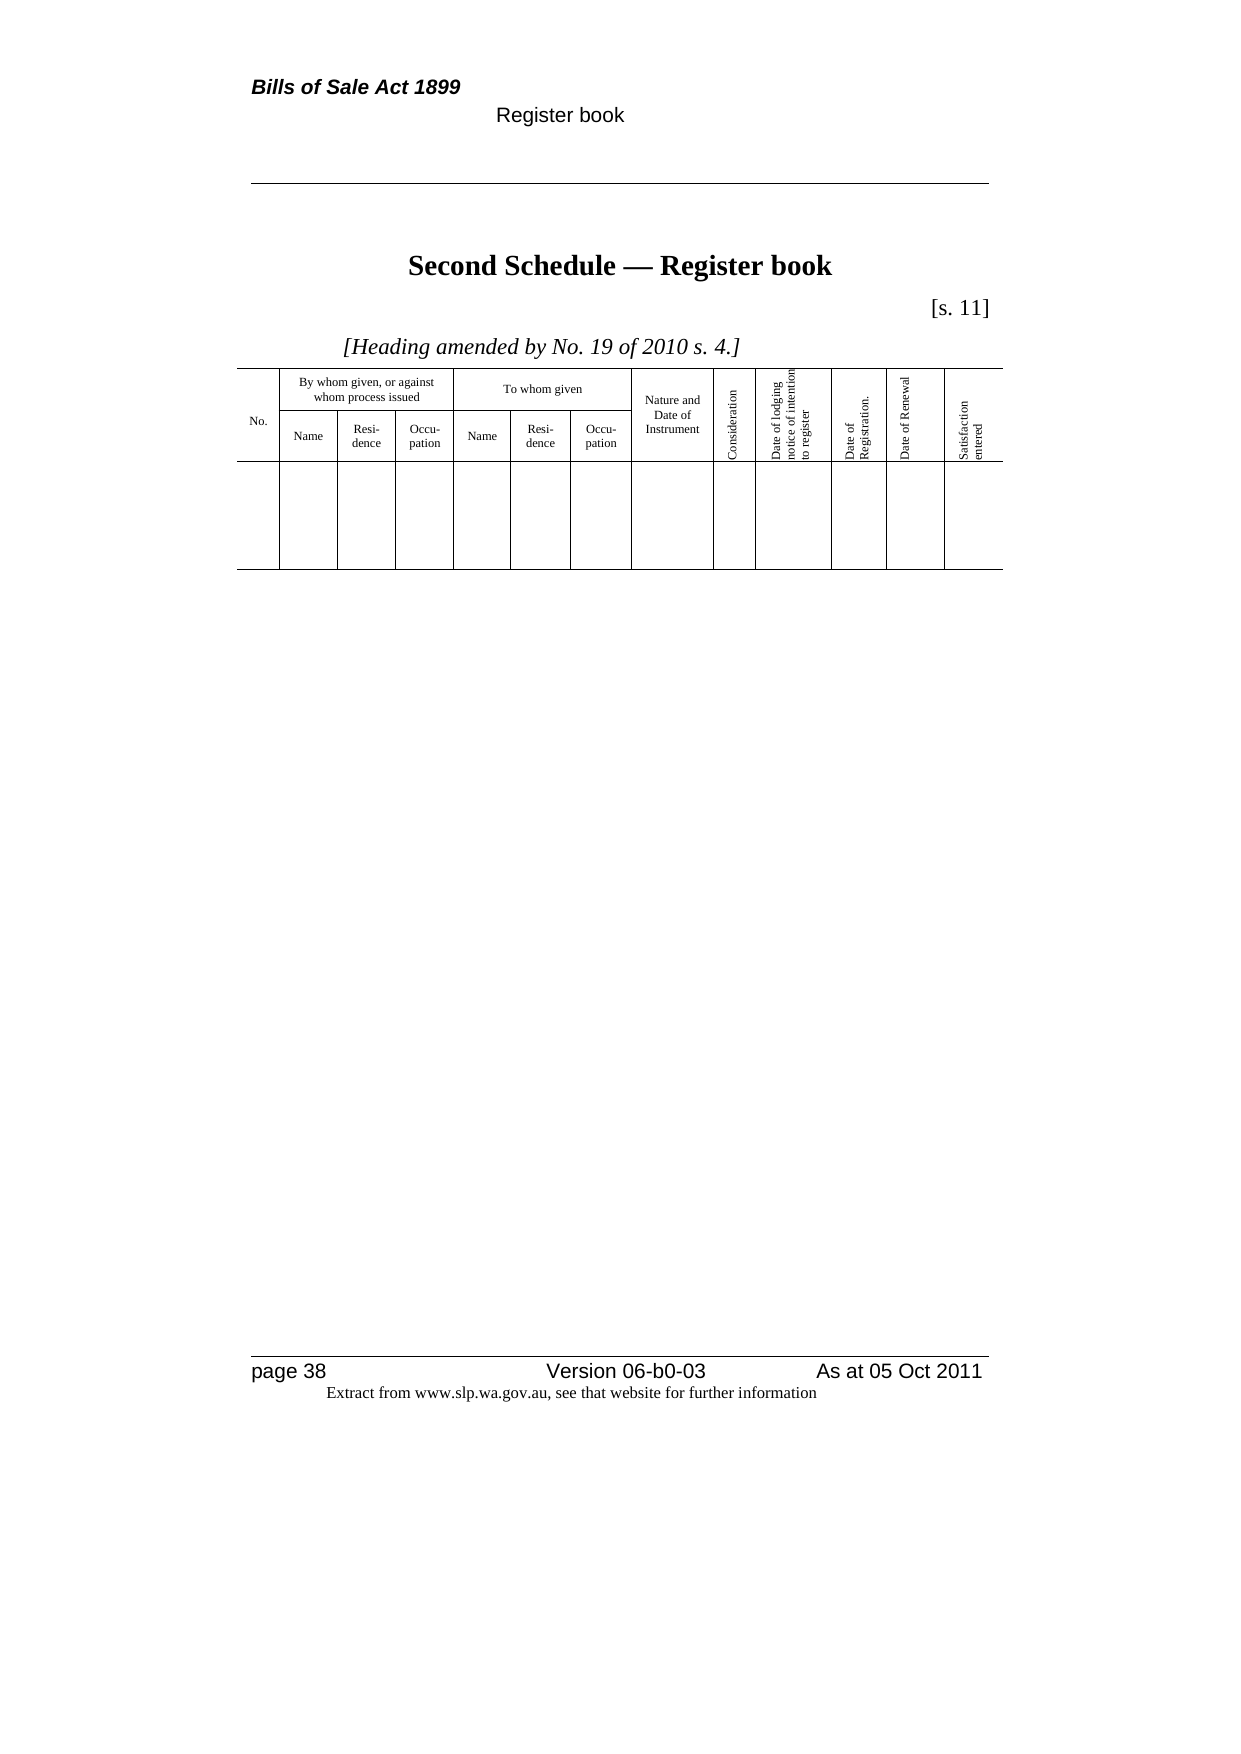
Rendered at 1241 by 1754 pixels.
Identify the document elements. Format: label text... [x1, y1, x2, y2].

table_cell Name [280, 411, 337, 461]
table_header No. [237, 369, 279, 461]
table_cell Occu-pation [396, 411, 453, 461]
table_header Date of lodging notice of intention to register [756, 369, 831, 461]
table_cell Name [454, 411, 510, 461]
text [s. 11] [251, 294, 989, 320]
table_cell [237, 462, 279, 569]
table_cell [280, 462, 337, 569]
table_cell Occu-pation [571, 411, 631, 461]
table_cell [338, 462, 395, 569]
table_cell [396, 462, 453, 569]
table_cell [632, 462, 713, 569]
table_header Date of Renewal [887, 369, 944, 461]
table_cell Resi-dence [511, 411, 570, 461]
table_header Nature and Date of Instrument [632, 369, 713, 461]
table_cell [945, 462, 1003, 569]
table_cell [756, 462, 831, 569]
table_header Date of Registration. [832, 369, 886, 461]
table_cell [714, 462, 755, 569]
table_header By whom given, or against whom process issued [280, 369, 453, 410]
table_cell [887, 462, 944, 569]
subtitle [Heading amended by No. 19 of 2010 s. 4.] [251, 333, 989, 359]
table_header Consideration [714, 369, 755, 461]
subtitle Second Schedule — Register book [251, 248, 989, 282]
table_cell Resi-dence [338, 411, 395, 461]
table_cell [571, 462, 631, 569]
table_cell [454, 462, 510, 569]
table_header To whom given [454, 369, 631, 410]
table_header Satisfaction entered [945, 369, 1003, 461]
table_cell [832, 462, 886, 569]
table_cell [511, 462, 570, 569]
